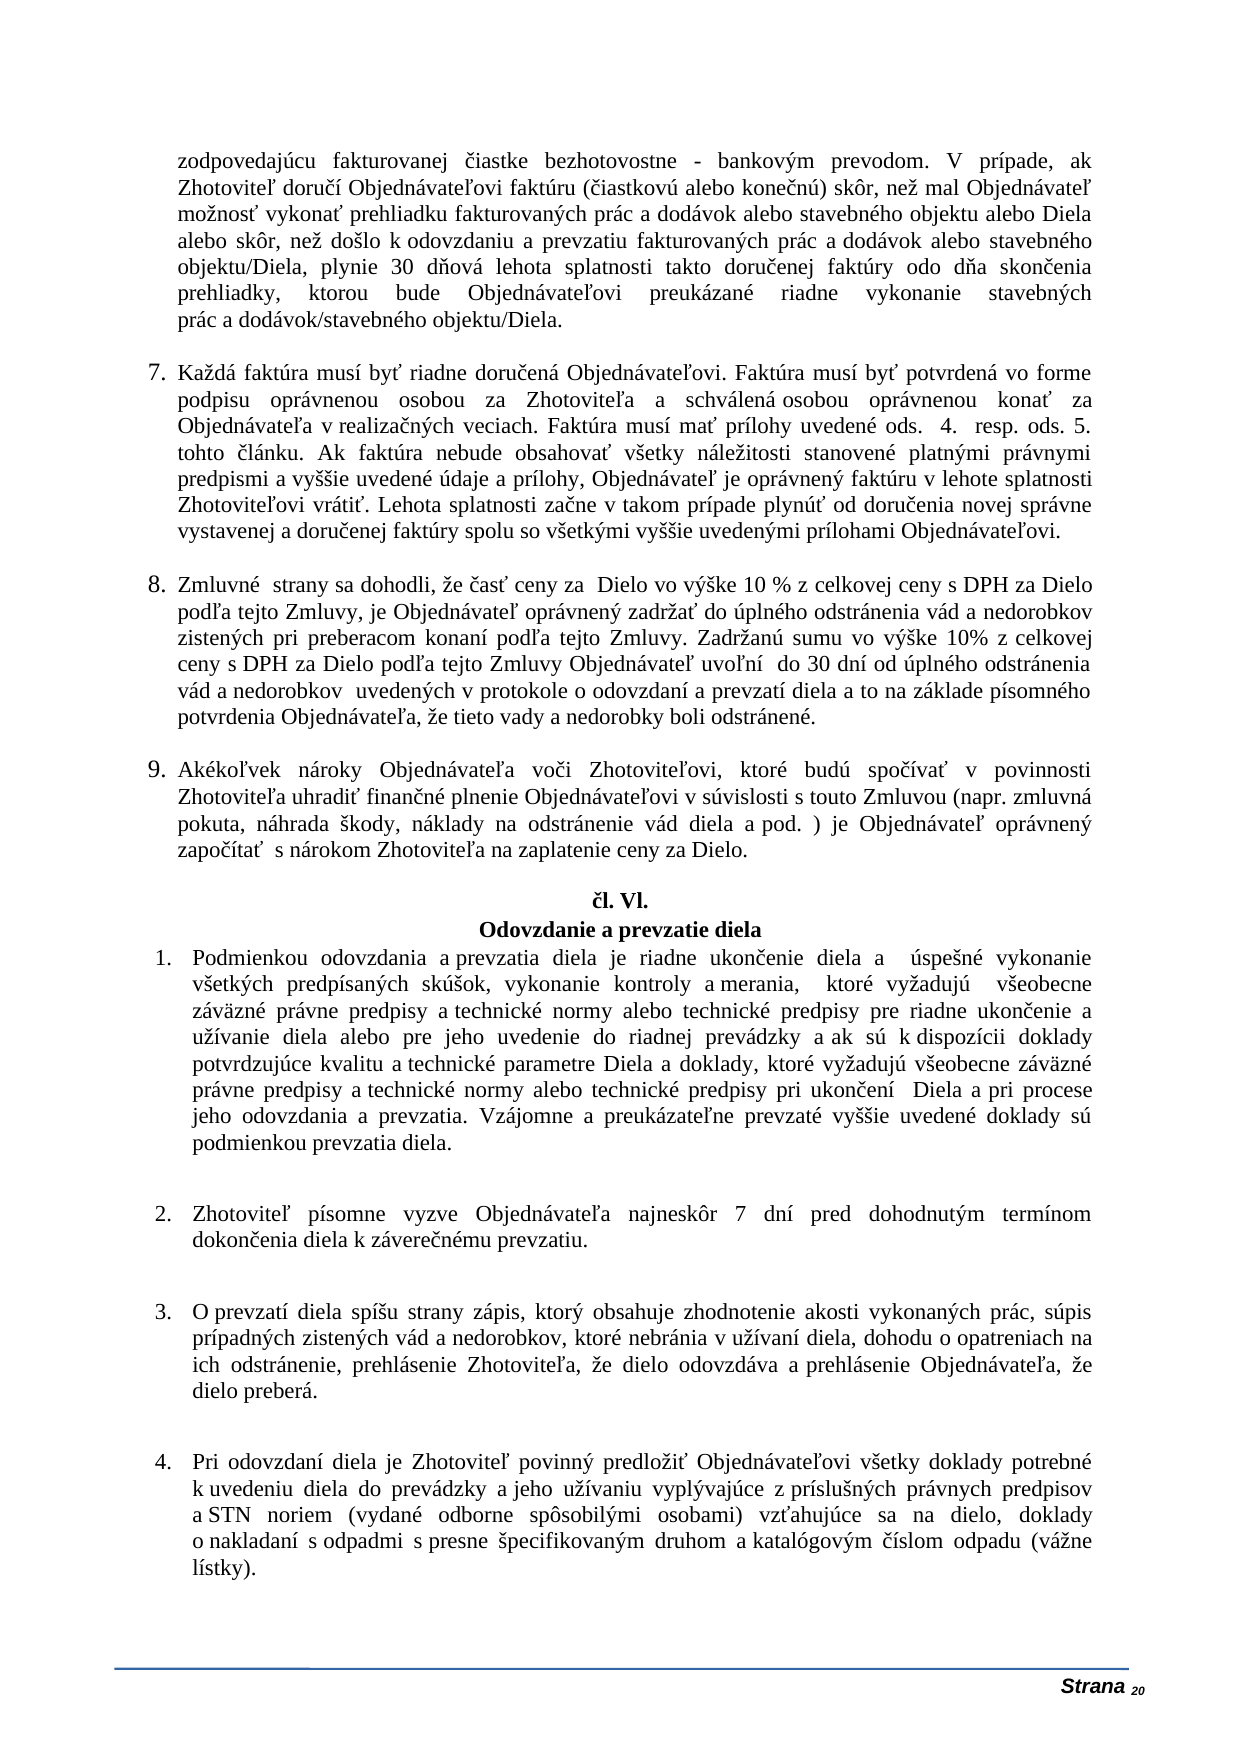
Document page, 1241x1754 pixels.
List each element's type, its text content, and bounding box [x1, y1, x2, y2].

list O prevzatí diela spíšu strany zápis, ktorý obsahuje zhodnotenie akosti vykonaných prác, súpis prípadných zistených vád a nedorobkov, ktoré nebránia v užívaní diela, dohodu o opatreniach na ich odstránenie, prehlásenie Zhotoviteľa, že dielo odovzdáva a prehlásenie Objednávateľa, že dielo preberá. [154, 1298, 1093, 1403]
subtitle Každá faktúra musí byť riadne doručená Objednávateľovi. Faktúra musí byť potvrdená vo forme podpisu oprávnenou osobou za Zhotoviteľa a schválená osobou oprávnenou konať za Objednávateľa v realizačných veciach. Faktúra musí mať prílohy uvedené ods. 4. resp. ods. 5. tohto článku. Ak faktúra nebude obsahovať všetky náležitosti stanovené platnými právnymi predpismi a vyššie uvedené údaje a prílohy, Objednávateľ je oprávnený faktúru v lehote splatnosti Zhotoviteľovi vrátiť. Lehota splatnosti začne v takom prípade plynúť od doručenia novej správne vystavenej a doručenej faktúry spolu so všetkými vyššie uvedenými prílohami Objednávateľovi. [148, 357, 1093, 544]
list Zhotoviteľ písomne vyzve Objednávateľa najneskôr 7 dní pred dohodnutým termínom dokončenia diela k záverečnému prevzatiu. [154, 1200, 1093, 1253]
text Odovzdanie a prevzatie diela [148, 916, 1093, 942]
subtitle Akékoľvek nároky Objednávateľa voči Zhotoviteľovi, ktoré budú spočívať v povinnosti Zhotoviteľa uhradiť finančné plnenie Objednávateľovi v súvislosti s touto Zmluvou (napr. zmluvná pokuta, náhrada škody, náklady na odstránenie vád diela a pod. ) je Objednávateľ oprávnený započítať s nárokom Zhotoviteľa na zaplatenie ceny za Dielo. [148, 754, 1093, 862]
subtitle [148, 148, 1093, 332]
text čl. Vl. [148, 887, 1093, 914]
subtitle Zmluvné strany sa dohodli, že časť ceny za Dielo vo výške 10 % z celkovej ceny s DPH za Dielo podľa tejto Zmluvy, je Objednávateľ oprávnený zadržať do úplného odstránenia vád a nedorobkov zistených pri preberacom konaní podľa tejto Zmluvy. Zadržanú sumu vo výške 10% z celkovej ceny s DPH za Dielo podľa tejto Zmluvy Objednávateľ uvoľní do 30 dní od úplného odstránenia vád a nedorobkov uvedených v protokole o odovzdaní a prevzatí diela a to na základe písomného potvrdenia Objednávateľa, že tieto vady a nedorobky boli odstránené. [148, 569, 1093, 729]
list Pri odovzdaní diela je Zhotoviteľ povinný predložiť Objednávateľovi všetky doklady potrebné k uvedeniu diela do prevádzky a jeho užívaniu vyplývajúce z príslušných právnych predpisov a STN noriem (vydané odborne spôsobilými osobami) vzťahujúce sa na dielo, doklady o nakladaní s odpadmi s presne špecifikovaným druhom a katalógovým číslom odpadu (vážne lístky). [154, 1448, 1093, 1580]
list Podmienkou odovzdania a prevzatia diela je riadne ukončenie diela a úspešné vykonanie všetkých predpísaných skúšok, vykonanie kontroly a merania, ktoré vyžadujú všeobecne záväzné právne predpisy a technické normy alebo technické predpisy pre riadne ukončenie a užívanie diela alebo pre jeho uvedenie do riadnej prevádzky a ak sú k dispozícii doklady potvrdzujúce kvalitu a technické parametre Diela a doklady, ktoré vyžadujú všeobecne záväzné právne predpisy a technické normy alebo technické predpisy pri ukončení Diela a pri procese jeho odovzdania a prevzatia. Vzájomne a preukázateľne prevzaté vyššie uvedené doklady sú podmienkou prevzatia diela. [154, 944, 1093, 1155]
